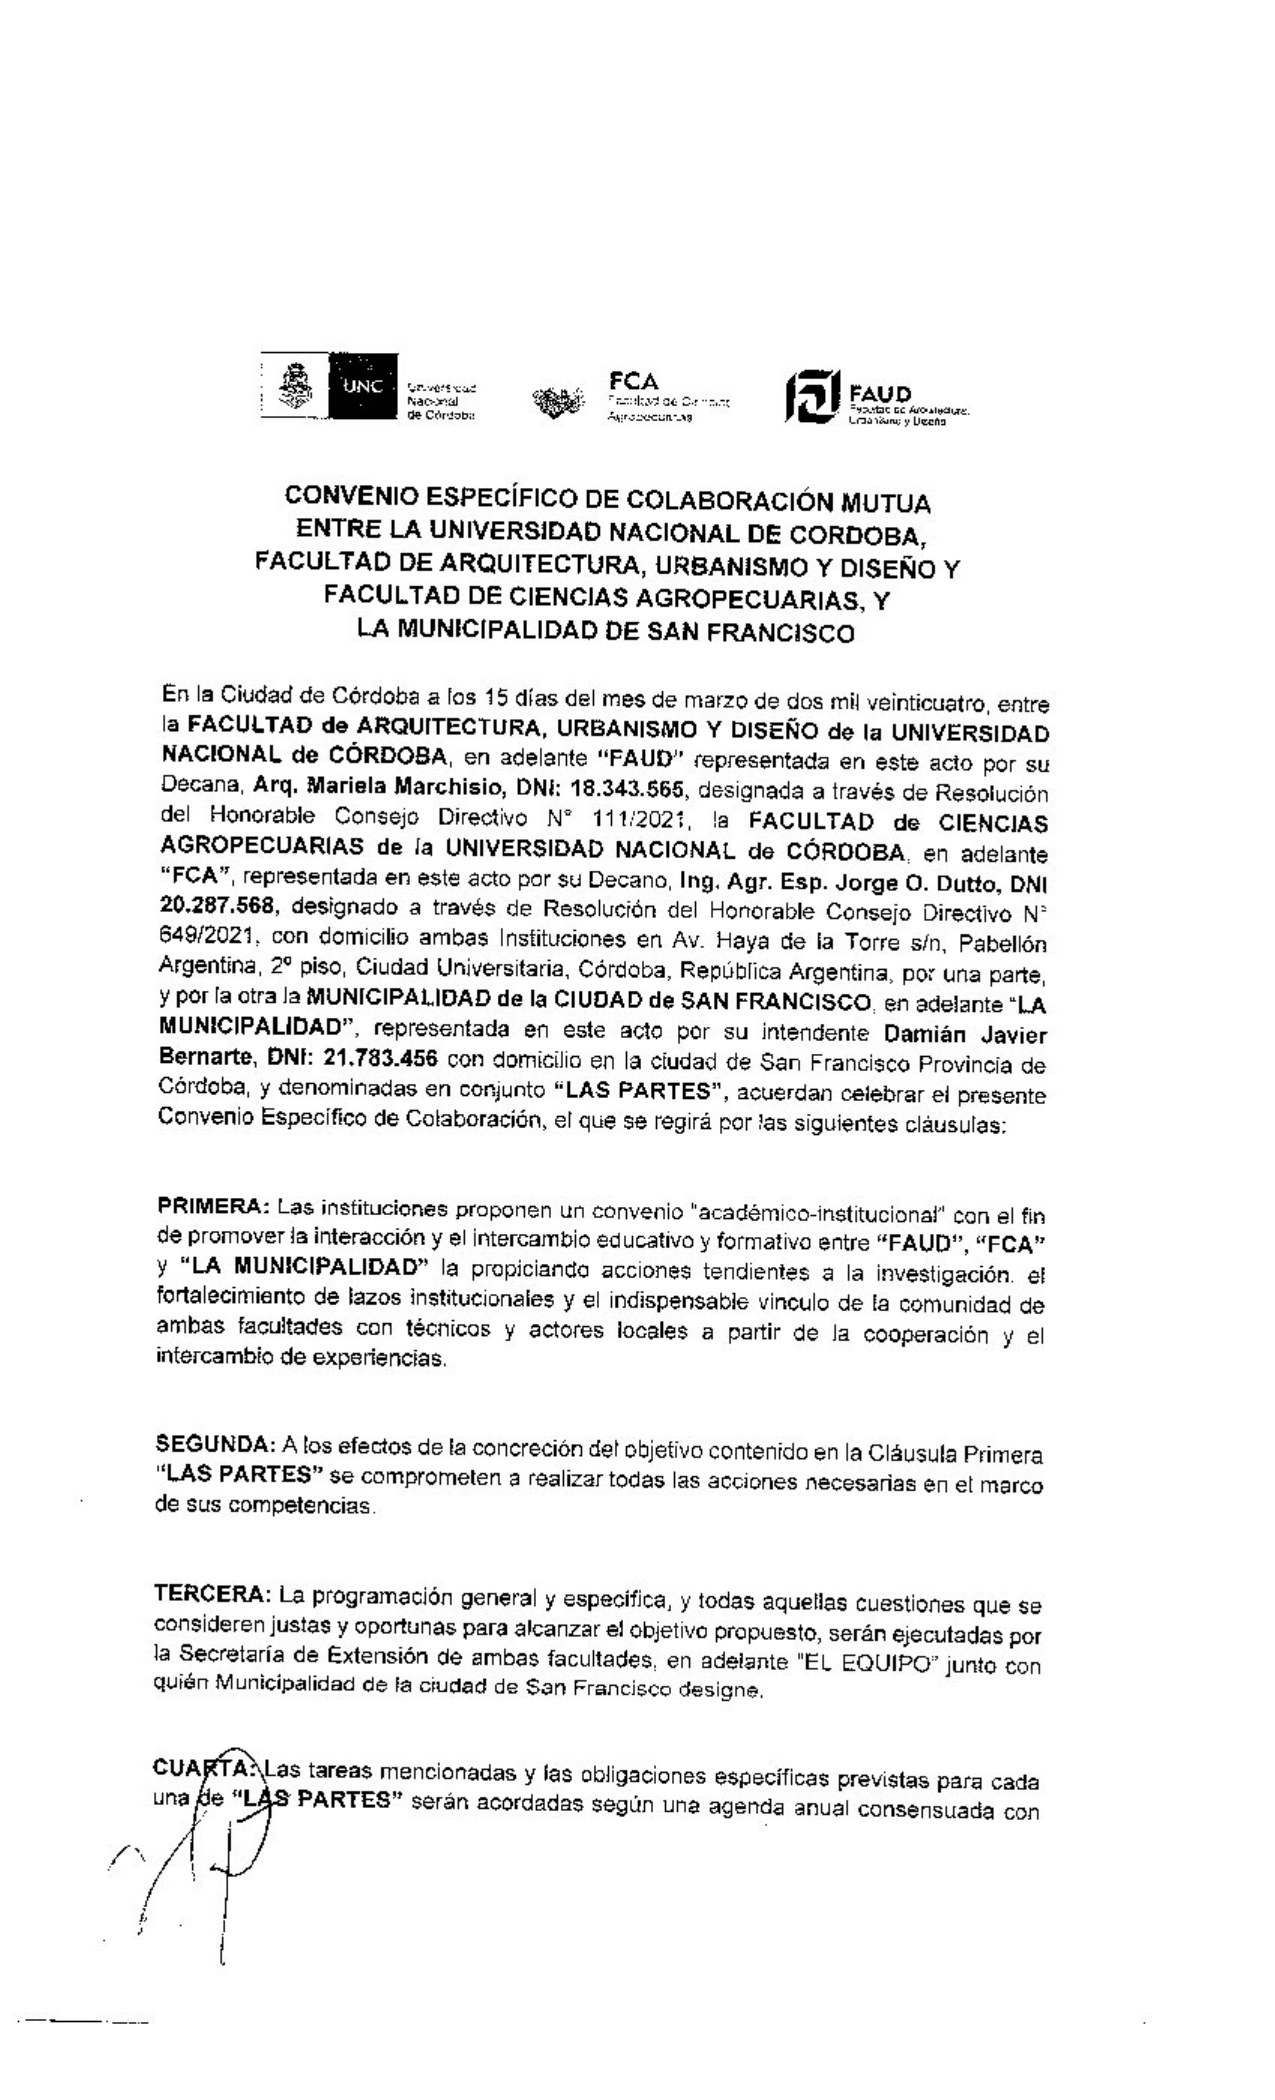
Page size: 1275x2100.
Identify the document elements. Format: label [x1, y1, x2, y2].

picture [0, 271, 1275, 2027]
